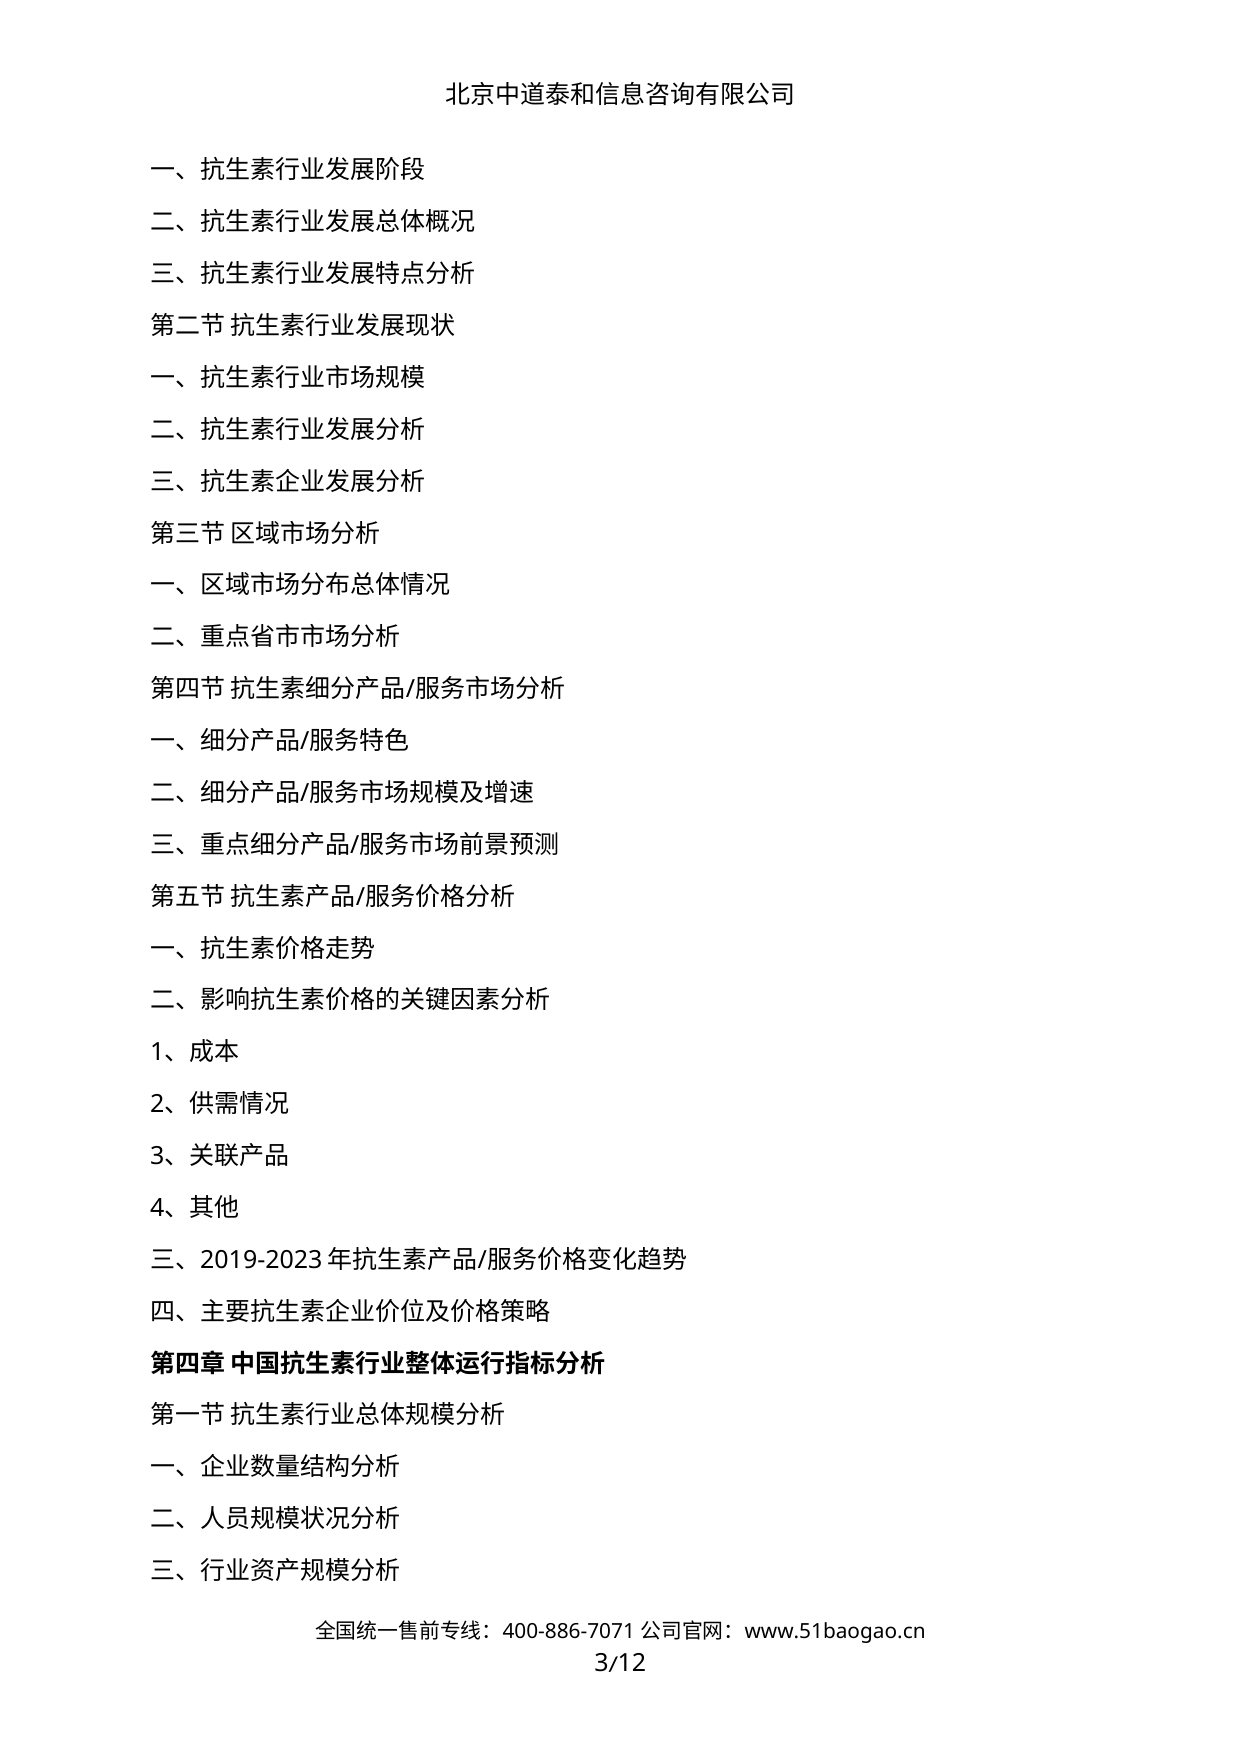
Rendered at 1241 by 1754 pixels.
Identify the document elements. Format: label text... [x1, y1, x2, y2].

text 2、供需情况 [150, 1084, 1090, 1120]
text 三、抗生素行业发展特点分析 [150, 254, 1090, 290]
text 第一节 抗生素行业总体规模分析 [150, 1395, 1090, 1431]
text 第五节 抗生素产品/服务价格分析 [150, 876, 1090, 912]
text 第二节 抗生素行业发展现状 [150, 306, 1090, 342]
text 三、抗生素企业发展分析 [150, 461, 1090, 497]
text 一、抗生素价格走势 [150, 928, 1090, 964]
text 二、影响抗生素价格的关键因素分析 [150, 980, 1090, 1016]
text 一、区域市场分布总体情况 [150, 565, 1090, 601]
text 3、关联产品 [150, 1136, 1090, 1172]
text 二、重点省市市场分析 [150, 617, 1090, 653]
text 1、成本 [150, 1032, 1090, 1068]
text 二、细分产品/服务市场规模及增速 [150, 772, 1090, 809]
text 三、重点细分产品/服务市场前景预测 [150, 824, 1090, 861]
text 一、抗生素行业市场规模 [150, 357, 1090, 394]
text 二、人员规模状况分析 [150, 1499, 1090, 1535]
text 4、其他 [150, 1187, 1090, 1224]
text 二、抗生素行业发展总体概况 [150, 202, 1090, 238]
text 第四节 抗生素细分产品/服务市场分析 [150, 669, 1090, 705]
text 一、企业数量结构分析 [150, 1447, 1090, 1483]
text 一、抗生素行业发展阶段 [150, 150, 1090, 186]
text 第三节 区域市场分析 [150, 513, 1090, 549]
text 三、行业资产规模分析 [150, 1551, 1090, 1587]
text 四、主要抗生素企业价位及价格策略 [150, 1291, 1090, 1327]
text 第四章 中国抗生素行业整体运行指标分析 [150, 1343, 1090, 1379]
text 三、2019-2023年抗生素产品/服务价格变化趋势 [150, 1239, 1090, 1276]
text 一、细分产品/服务特色 [150, 721, 1090, 757]
text 二、抗生素行业发展分析 [150, 409, 1090, 446]
